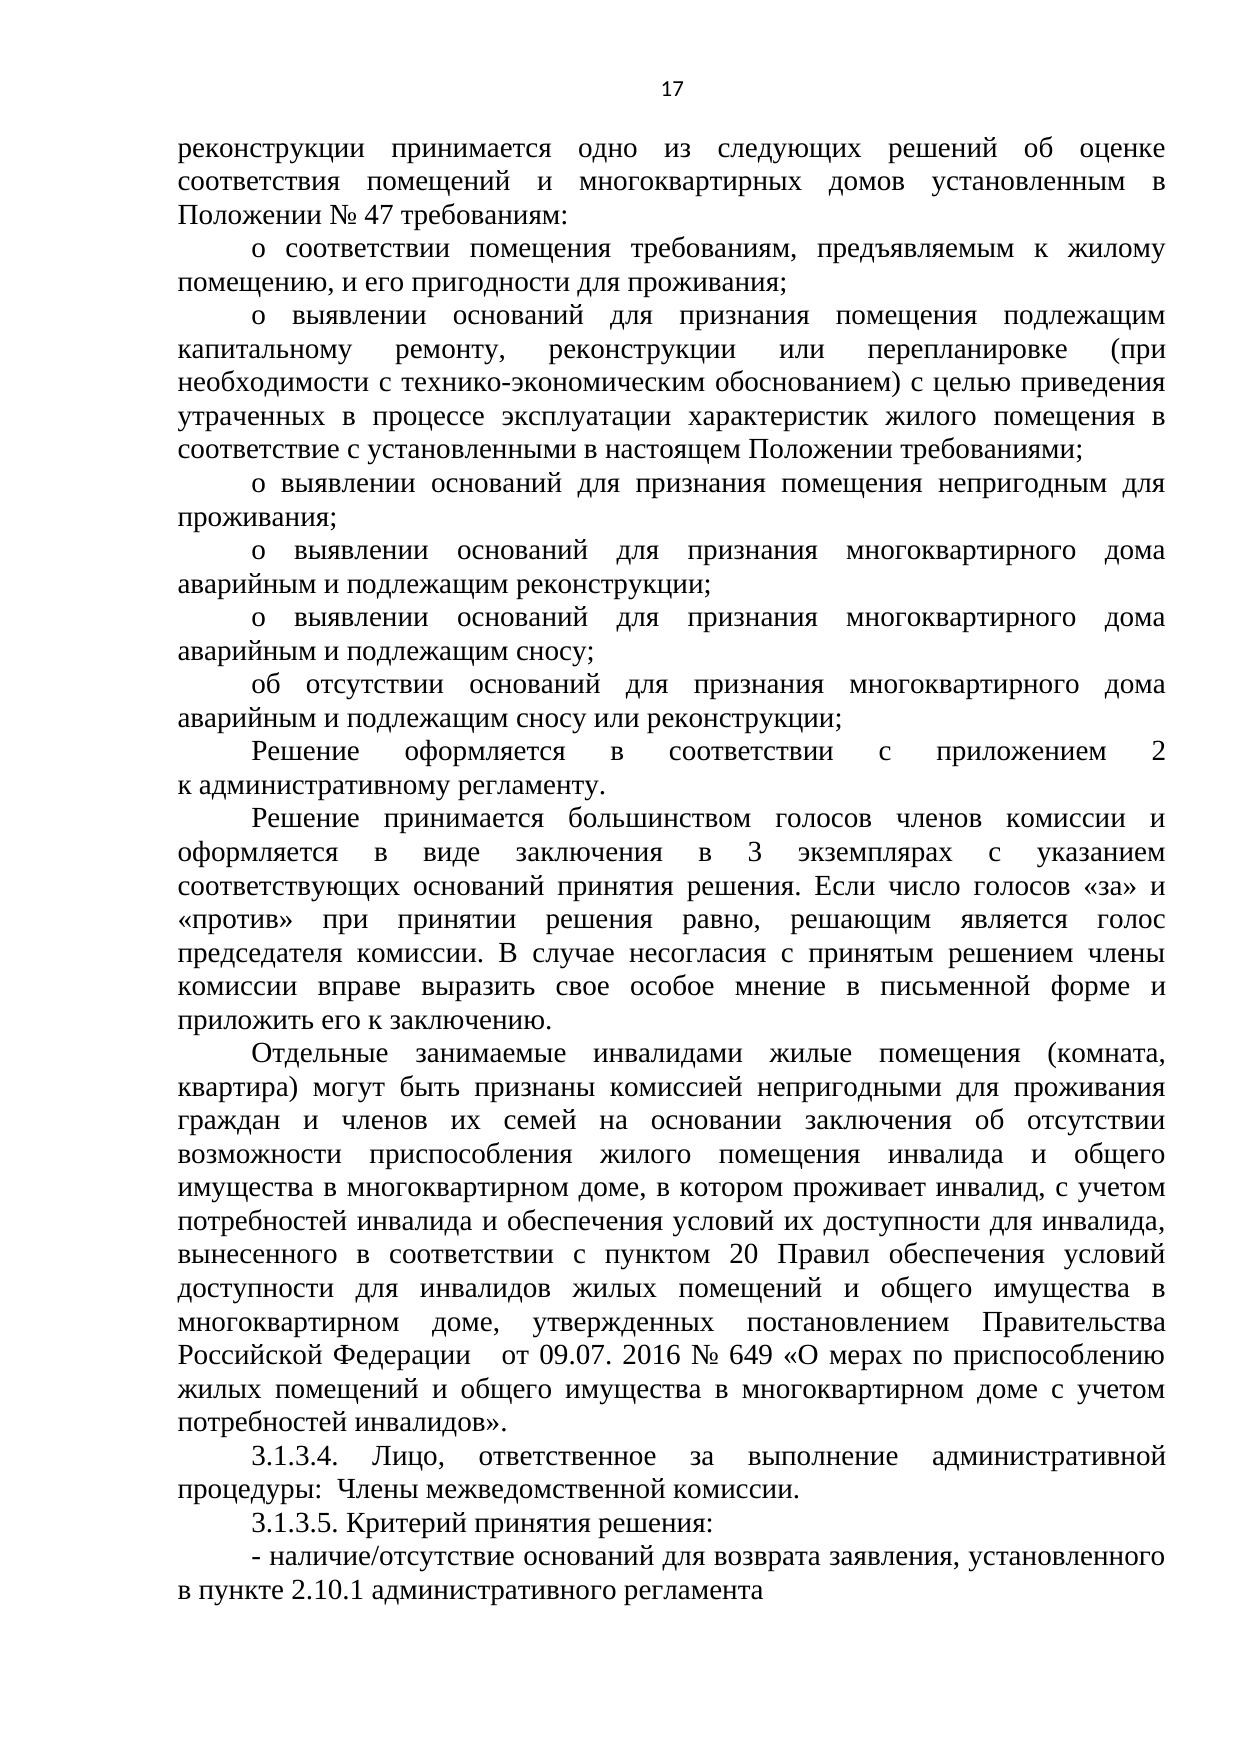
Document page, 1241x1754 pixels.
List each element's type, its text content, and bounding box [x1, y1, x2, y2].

text Отдельные занимаемые инвалидами жилые помещения (комната, квартира) могут быть признаны комиссией непригодными для проживания граждан и членов их семей на основании заключения об отсутствии возможности приспособления жилого помещения инвалида и общего имущества в многоквартирном доме, в котором проживает инвалид, с учетом потребностей инвалида и обеспечения условий их доступности для инвалида, вынесенного в соответствии с пунктом 20 Правил обеспечения условий доступности для инвалидов жилых помещений и общего имущества в многоквартирном доме, утвержденных постановлением Правительства Российской Федерации от 09.07. 2016 № 649 «О мерах по приспособлению жилых помещений и общего имущества в многоквартирном доме с учетом потребностей инвалидов». [177, 1035, 1167, 1438]
text 3.1.3.4. Лицо, ответственное за выполнение административной процедуры: Члены межведомственной комиссии. [177, 1438, 1167, 1505]
text о соответствии помещения требованиям, предъявляемым к жилому помещению, и его пригодности для проживания; [177, 230, 1167, 297]
text об отсутствии оснований для признания многоквартирного дома аварийным и подлежащим сносу или реконструкции; [177, 666, 1167, 733]
text о выявлении оснований для признания многоквартирного дома аварийным и подлежащим сносу; [177, 599, 1167, 666]
text - наличие/отсутствие оснований для возврата заявления, установленного в пункте 2.10.1 административного регламента [177, 1538, 1167, 1606]
text о выявлении оснований для признания помещения подлежащим капитальному ремонту, реконструкции или перепланировке (при необходимости с технико-экономическим обоснованием) с целью приведения утраченных в процессе эксплуатации характеристик жилого помещения в соответствие с установленными в настоящем Положении требованиями; [177, 297, 1167, 465]
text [177, 130, 1167, 230]
text Решение оформляется в соответствии с приложением 2 к административному регламенту. [177, 733, 1167, 801]
text о выявлении оснований для признания помещения непригодным для проживания; [177, 465, 1167, 532]
text о выявлении оснований для признания многоквартирного дома аварийным и подлежащим реконструкции; [177, 532, 1167, 599]
text Решение принимается большинством голосов членов комиссии и оформляется в виде заключения в 3 экземплярах с указанием соответствующих оснований принятия решения. Если число голосов «за» и «против» при принятии решения равно, решающим является голос председателя комиссии. В случае несогласия с принятым решением члены комиссии вправе выразить свое особое мнение в письменной форме и приложить его к заключению. [177, 801, 1167, 1035]
text 3.1.3.5. Критерий принятия решения: [177, 1505, 1167, 1538]
